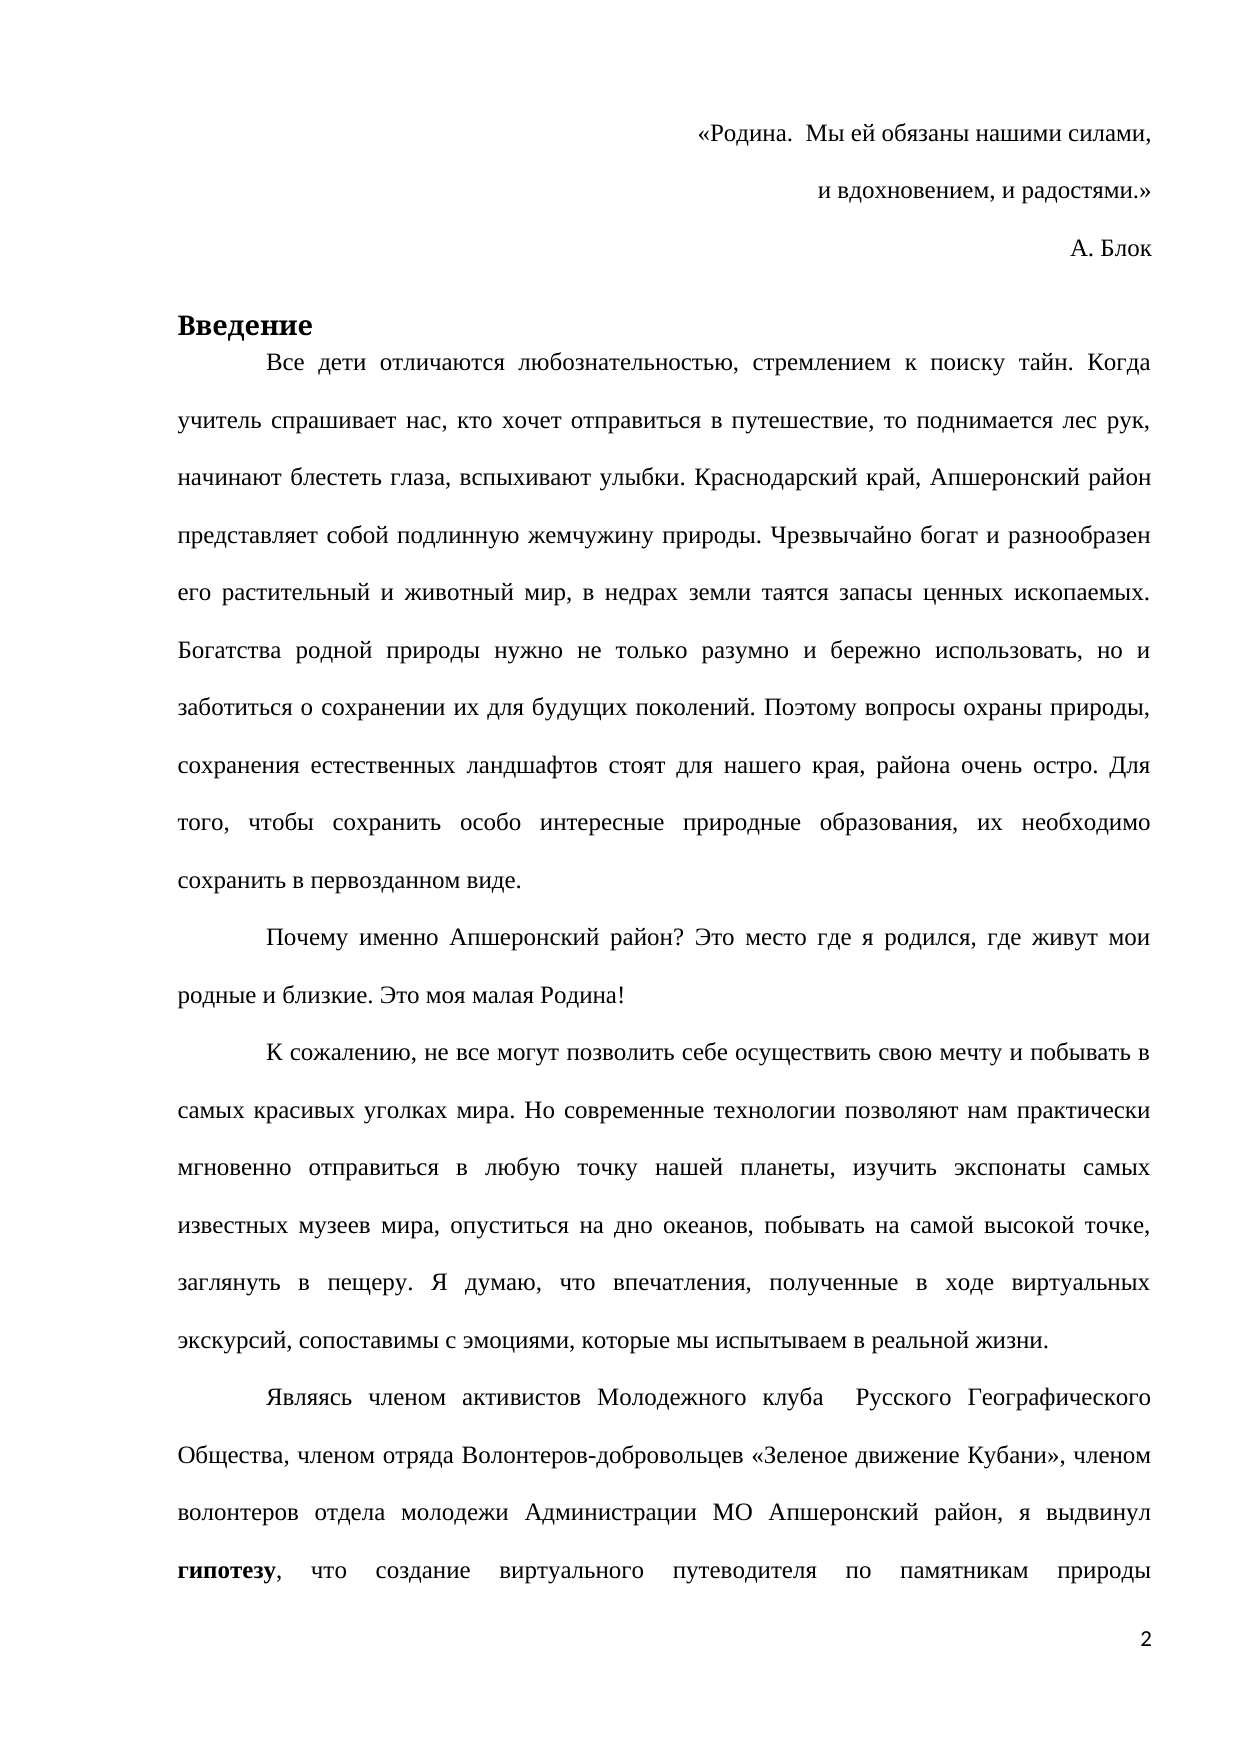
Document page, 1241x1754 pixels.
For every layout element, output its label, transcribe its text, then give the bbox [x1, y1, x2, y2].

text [177, 1382, 1152, 1583]
text Все дети отличаются любознательностью, стремлением к поиску тайн. Когда учитель спрашивает нас, кто хочет отправиться в путешествие, то поднимается лес рук, начинают блестеть глаза, вспыхивают улыбки. Краснодарский край, Апшеронский район представляет собой подлинную жемчужину природы. Чрезвычайно богат и разнообразен его растительный и животный мир, в недрах земли таятся запасы ценных ископаемых. Богатства родной природы нужно не только разумно и бережно использовать, но и заботиться о сохранении их для будущих поколений. Поэтому вопросы охраны природы, сохранения естественных ландшафтов стоят для нашего края, района очень остро. Для того, чтобы сохранить особо интересные природные образования, их необходимо сохранить в первозданном виде. [177, 347, 1152, 893]
subtitle Введение [177, 311, 1152, 343]
text «Родина. Мы ей обязаны нашими силами, и вдохновением, и радостями.» [591, 118, 1152, 204]
text К сожалению, не все могут позволить себе осуществить свою мечту и побывать в самых красивых уголках мира. Но современные технологии позволяют нам практически мгновенно отправиться в любую точку нашей планеты, изучить экспонаты самых известных музеев мира, опуститься на дно океанов, побывать на самой высокой точке, заглянуть в пещеру. Я думаю, что впечатления, полученные в ходе виртуальных экскурсий, сопоставимы с эмоциями, которые мы испытываем в реальной жизни. [177, 1037, 1152, 1353]
text Почему именно Апшеронский район? Это место где я родился, где живут мои родные и близкие. Это моя малая Родина! [177, 922, 1152, 1008]
text А. Блок [591, 233, 1152, 262]
